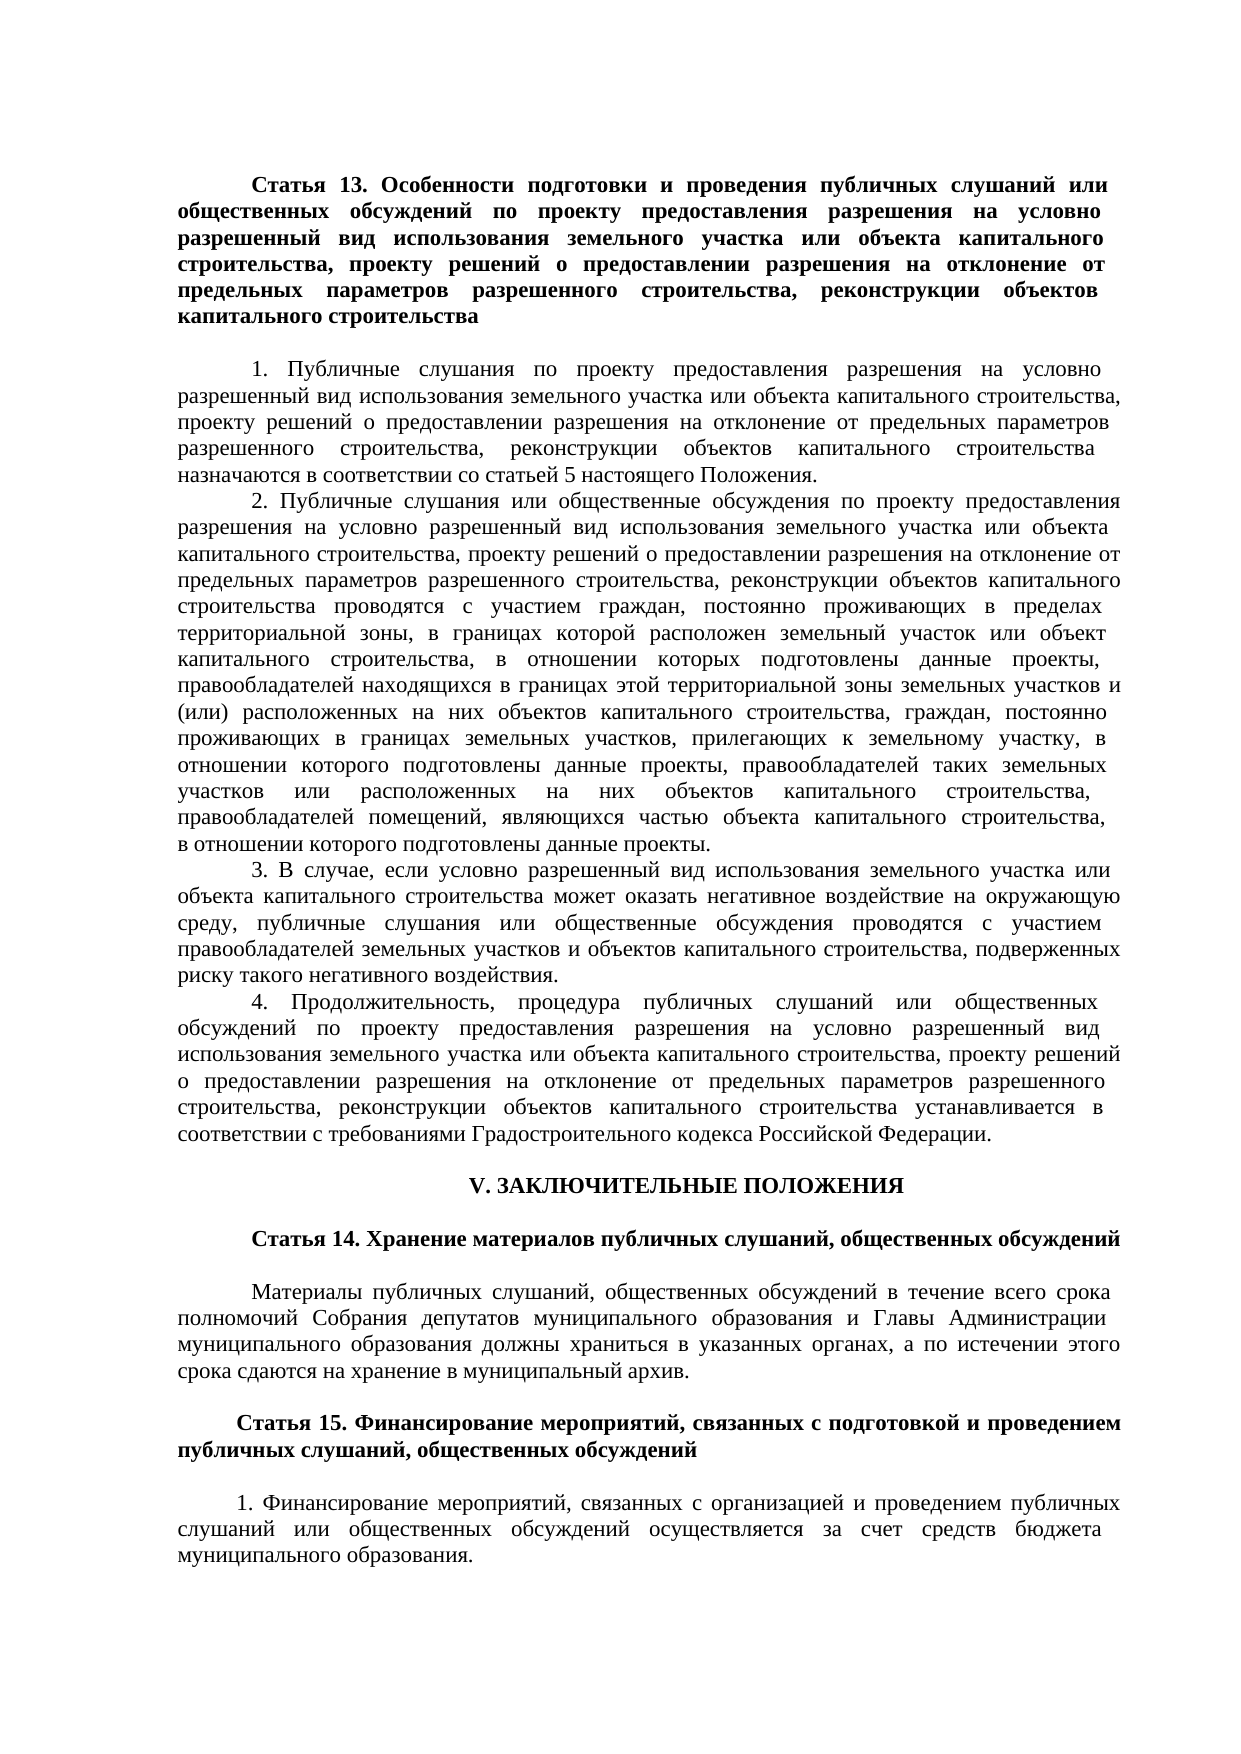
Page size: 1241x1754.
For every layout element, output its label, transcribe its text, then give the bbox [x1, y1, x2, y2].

text Статья 14. Хранение материалов публичных слушаний, общественных обсуждений [177, 1225, 1122, 1251]
text 1. Финансирование мероприятий, связанных с организацией и проведением публичных слушаний или общественных обсуждений осуществляется за счет средств бюджета муниципального образования. [177, 1488, 1122, 1568]
text 3. В случае, если условно разрешенный вид использования земельного участка или объекта капитального строительства может оказать негативное воздействие на окружающую среду, публичные слушания или общественные обсуждения проводятся с участием правообладателей земельных участков и объектов капитального строительства, подверженных риску такого негативного воздействия. [177, 856, 1122, 988]
text 1. Публичные слушания по проекту предоставления разрешения на условно разрешенный вид использования земельного участка или объекта капитального строительства, проекту решений о предоставлении разрешения на отклонение от предельных параметров разрешенного строительства, реконструкции объектов капитального строительства назначаются в соответствии со статьей 5 настоящего Положения. [177, 355, 1122, 487]
text V. ЗАКЛЮЧИТЕЛЬНЫЕ ПОЛОЖЕНИЯ [177, 1172, 1122, 1199]
text 2. Публичные слушания или общественные обсуждения по проекту предоставления разрешения на условно разрешенный вид использования земельного участка или объекта капитального строительства, проекту решений о предоставлении разрешения на отклонение от предельных параметров разрешенного строительства, реконструкции объектов капитального строительства проводятся с участием граждан, постоянно проживающих в пределах территориальной зоны, в границах которой расположен земельный участок или объект капитального строительства, в отношении которых подготовлены данные проекты, правообладателей находящихся в границах этой территориальной зоны земельных участков и (или) расположенных на них объектов капитального строительства, граждан, постоянно проживающих в границах земельных участков, прилегающих к земельному участку, в отношении которого подготовлены данные проекты, правообладателей таких земельных участков или расположенных на них объектов капитального строительства, правообладателей помещений, являющихся частью объекта капитального строительства, в отношении которого подготовлены данные проекты. [177, 487, 1122, 856]
text Материалы публичных слушаний, общественных обсуждений в течение всего срока полномочий Собрания депутатов муниципального образования и Главы Администрации муниципального образования должны храниться в указанных органах, а по истечении этого срока сдаются на хранение в муниципальный архив. [177, 1278, 1122, 1383]
text 4. Продолжительность, процедура публичных слушаний или общественных обсуждений по проекту предоставления разрешения на условно разрешенный вид использования земельного участка или объекта капитального строительства, проекту решений о предоставлении разрешения на отклонение от предельных параметров разрешенного строительства, реконструкции объектов капитального строительства устанавливается в соответствии с требованиями Градостроительного кодекса Российской Федерации. [177, 988, 1122, 1146]
text Статья 15. Финансирование мероприятий, связанных с подготовкой и проведением публичных слушаний, общественных обсуждений [177, 1409, 1122, 1462]
text Статья 13. Особенности подготовки и проведения публичных слушаний или общественных обсуждений по проекту предоставления разрешения на условно разрешенный вид использования земельного участка или объекта капитального строительства, проекту решений о предоставлении разрешения на отклонение от предельных параметров разрешенного строительства, реконструкции объектов капитального строительства [177, 171, 1122, 329]
